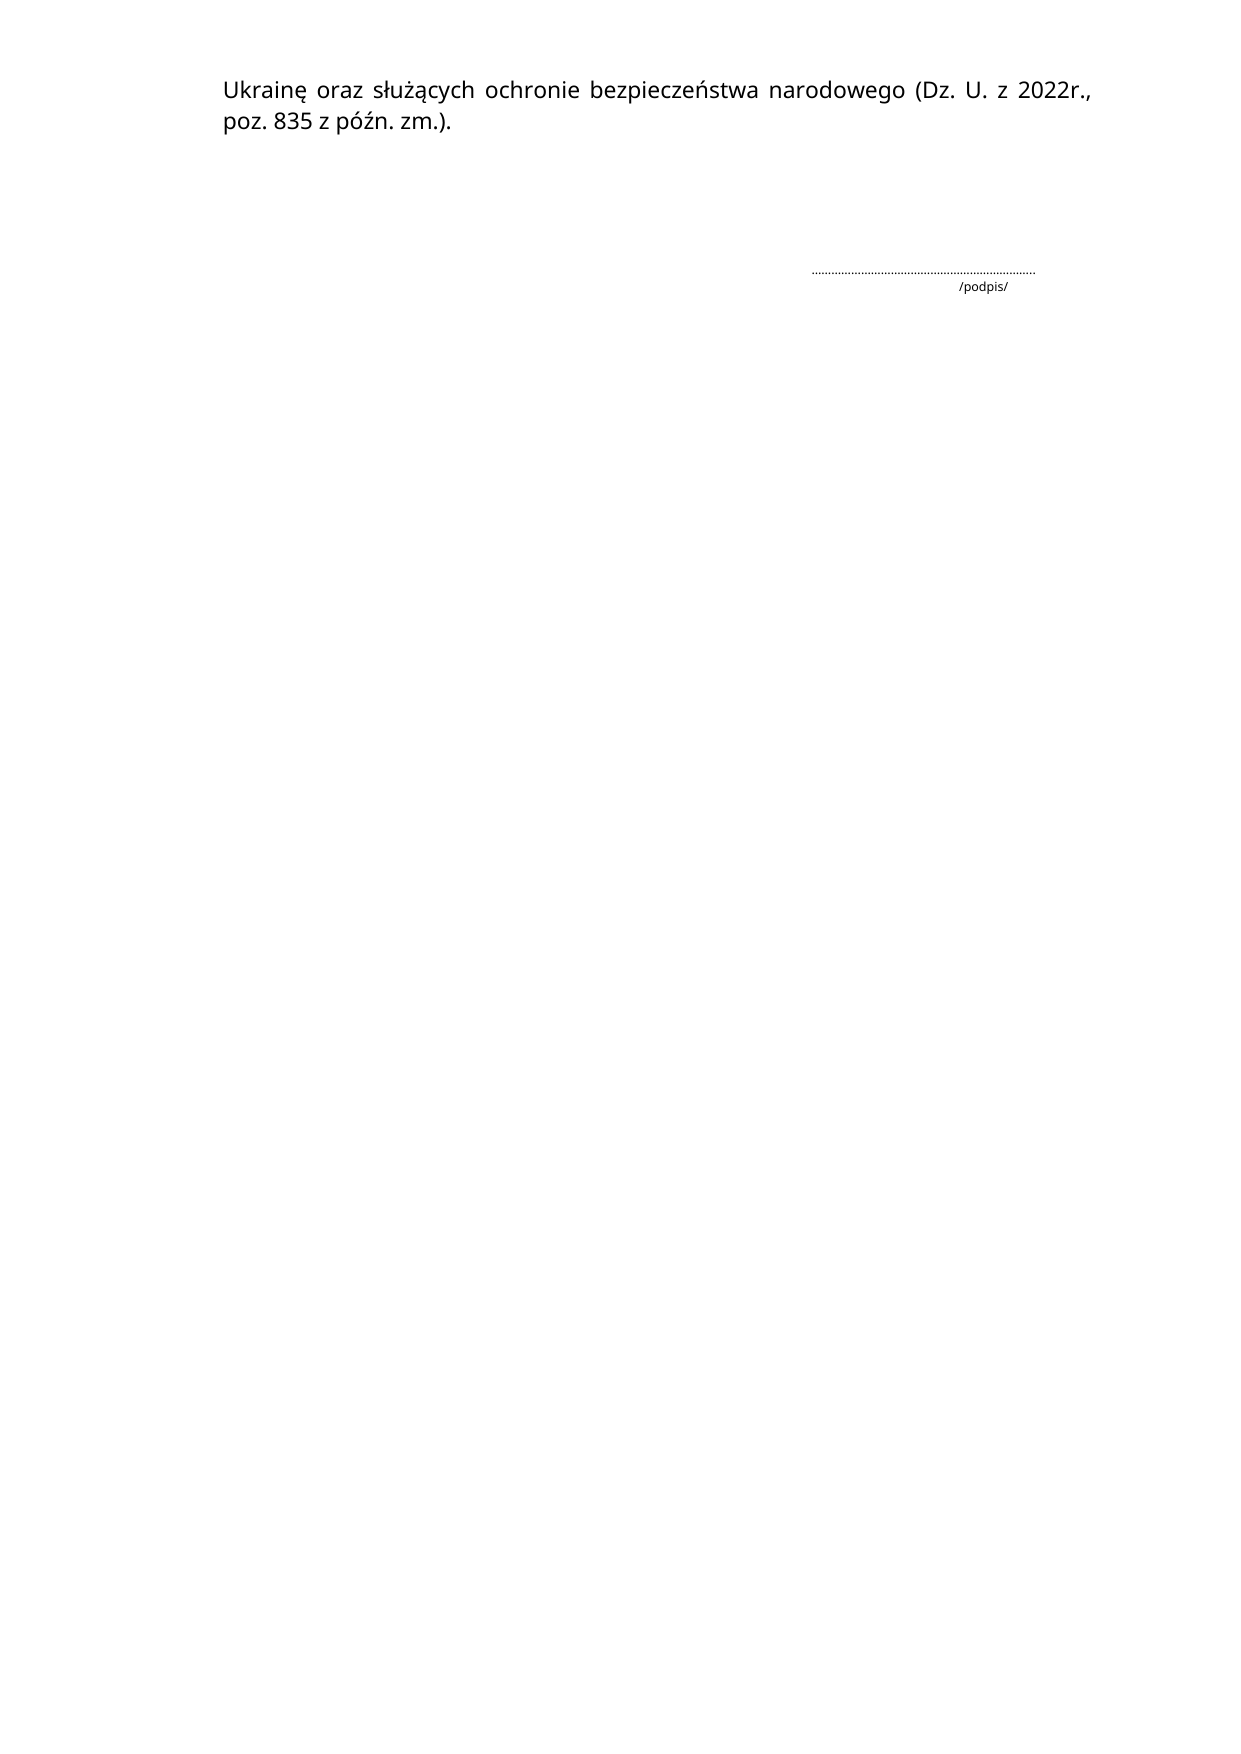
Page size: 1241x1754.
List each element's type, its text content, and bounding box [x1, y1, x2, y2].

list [185, 74, 1093, 136]
text /podpis/ [885, 278, 1093, 296]
text ………………………………………………………….. [738, 261, 1093, 278]
